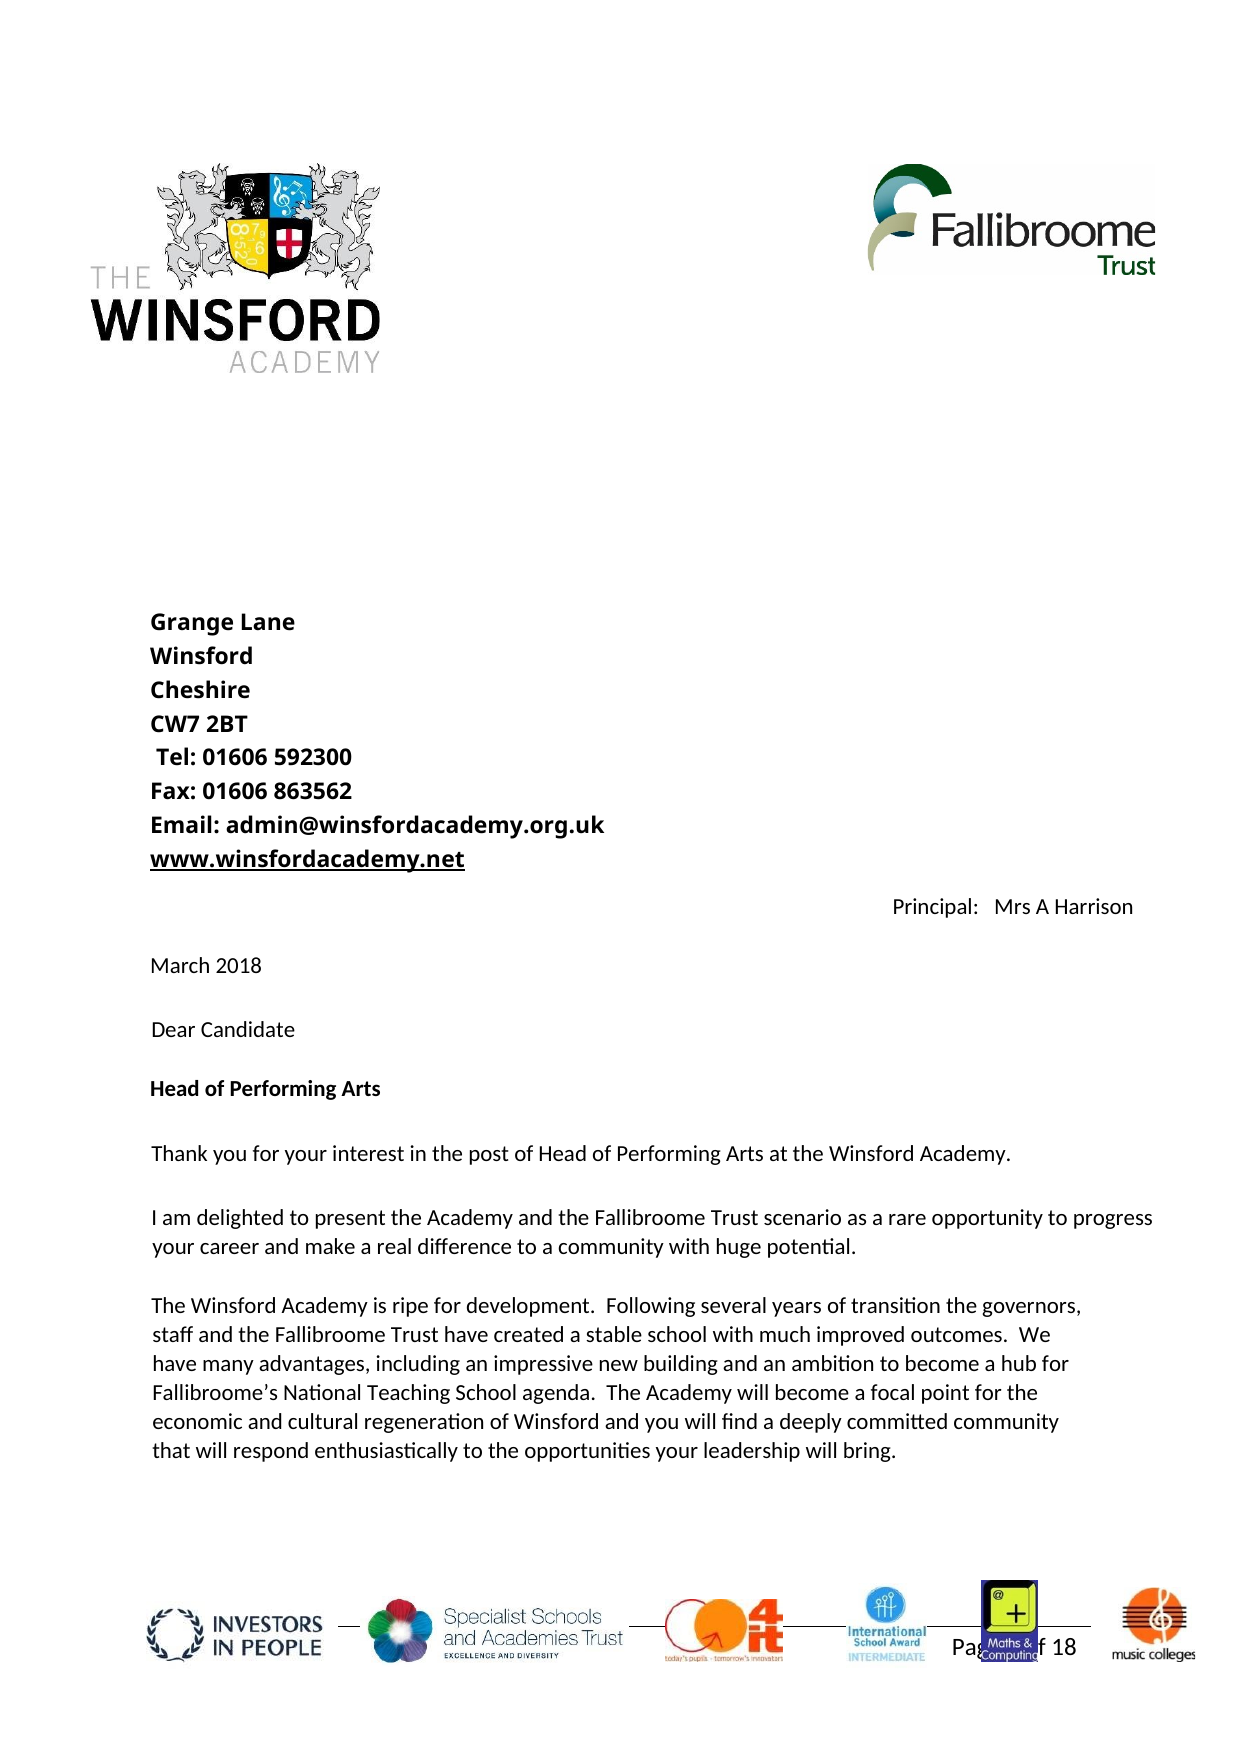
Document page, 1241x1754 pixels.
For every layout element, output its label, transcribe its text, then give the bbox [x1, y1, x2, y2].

picture [131, 1586, 338, 1689]
text March 2018 [150, 951, 1160, 979]
picture [1112, 1587, 1196, 1662]
picture [846, 1583, 927, 1678]
text Grange Lane [150, 606, 1160, 638]
picture [360, 1596, 629, 1667]
text Dear Candidate [151, 1015, 1160, 1043]
text www.winsfordacademy.net [150, 843, 1160, 874]
picture [981, 1580, 1038, 1662]
text Principal: Mrs A Harrison [150, 892, 1160, 920]
text I am delighted to present the Academy and the Fallibroome Trust scenario as a rare opportunity to progress your career and make a real difference to a community with huge potential. [151, 1203, 1160, 1260]
text CW7 2BT [150, 708, 1160, 739]
text Email: admin@winsfordacademy.org.uk [150, 809, 1160, 840]
picture [665, 1599, 783, 1662]
picture [90, 163, 380, 373]
picture [867, 164, 1156, 275]
text Head of Performing Arts [150, 1074, 1130, 1103]
text Winsford [150, 640, 1160, 671]
text Fax: 01606 863562 [150, 775, 1155, 806]
text The Winsford Academy is ripe for development. Following several years of transition the governors, staff and the Fallibroome Trust have created a stable school with much improved outcomes. We have many advantages, including an impressive new building and an ambition to become a hub for Fallibroome’s National Teaching School agenda. The Academy will become a focal point for the economic and cultural regeneration of Winsford and you will find a deeply committed community that will respond enthusiastically to the opportunities your leadership will bring. [151, 1291, 1101, 1464]
text Cheshire [150, 674, 1160, 705]
text Tel: 01606 592300 [150, 741, 1160, 773]
text Thank you for your interest in the post of Head of Performing Arts at the Winsford Academy. [151, 1139, 1160, 1167]
